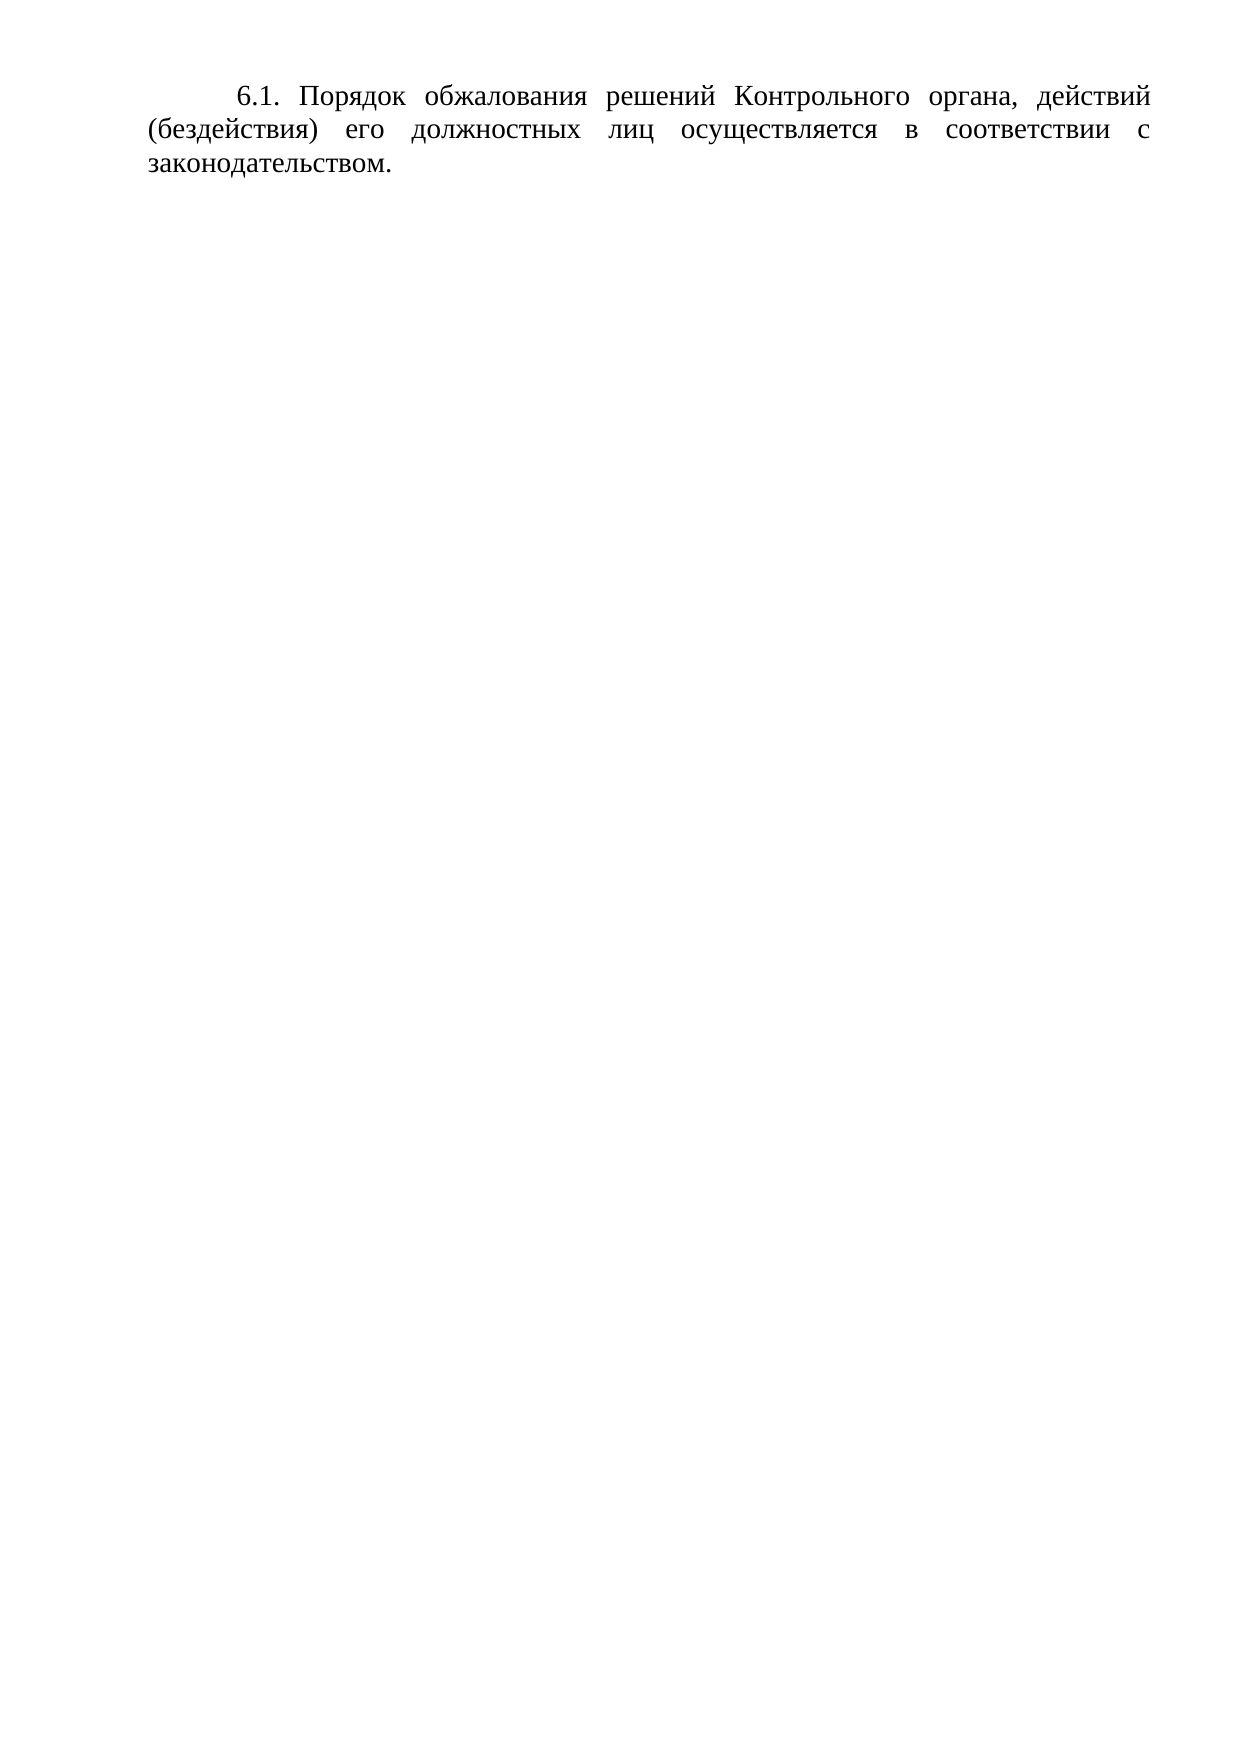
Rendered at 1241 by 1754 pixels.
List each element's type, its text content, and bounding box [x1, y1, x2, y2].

text 6.1. Порядок обжалования решений Контрольного органа, действий (бездействия) его должностных лиц осуществляется в соответствии с законодательством. [148, 78, 1152, 178]
